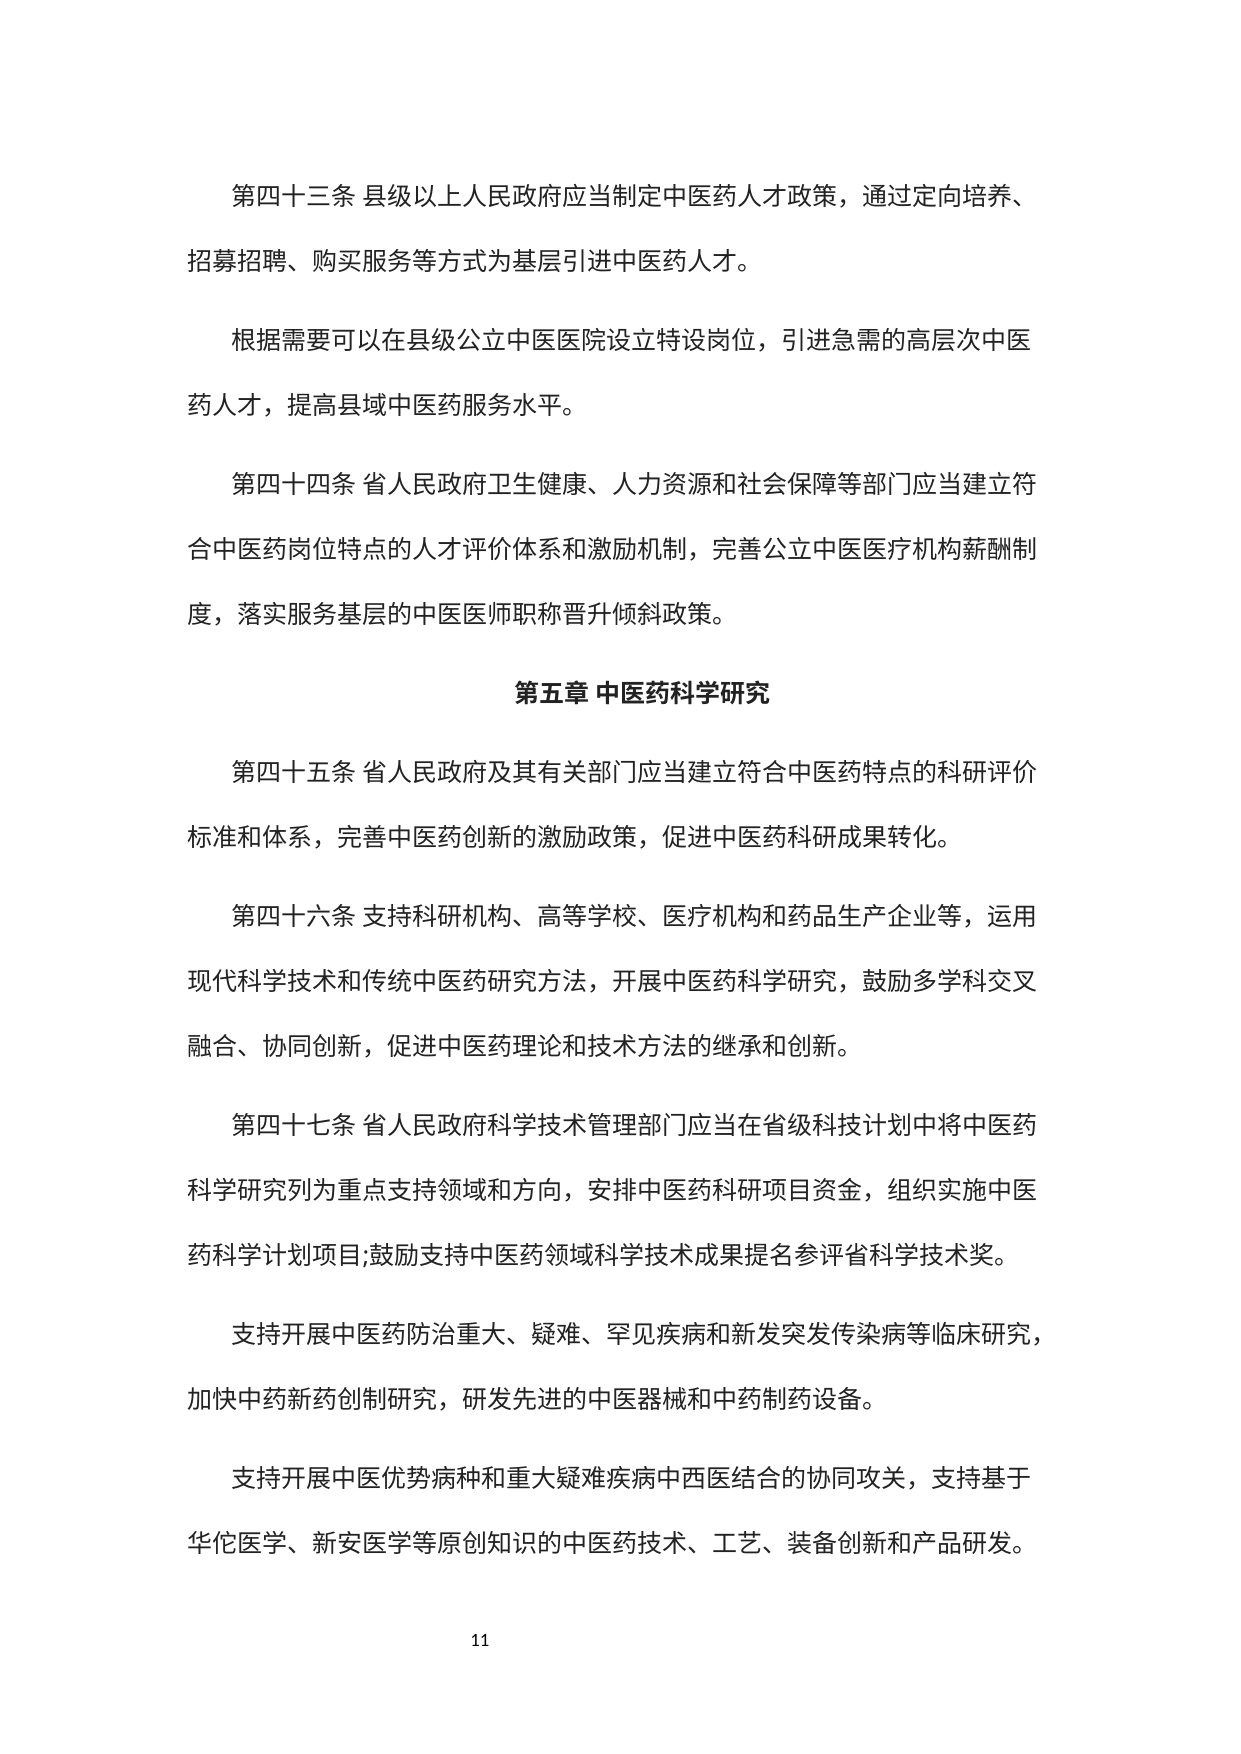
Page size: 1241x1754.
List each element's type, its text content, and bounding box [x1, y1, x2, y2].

text 第四十三条 县级以上人民政府应当制定中医药人才政策，通过定向培养、招募招聘、购买服务等方式为基层引进中医药人才。 [187, 162, 1053, 292]
text 支持开展中医优势病种和重大疑难疾病中西医结合的协同攻关，支持基于华佗医学、新安医学等原创知识的中医药技术、工艺、装备创新和产品研发。 [187, 1444, 1053, 1574]
text 第四十七条 省人民政府科学技术管理部门应当在省级科技计划中将中医药科学研究列为重点支持领域和方向，安排中医药科研项目资金，组织实施中医药科学计划项目;鼓励支持中医药领域科学技术成果提名参评省科学技术奖。 [187, 1091, 1053, 1286]
text 第四十六条 支持科研机构、高等学校、医疗机构和药品生产企业等，运用现代科学技术和传统中医药研究方法，开展中医药科学研究，鼓励多学科交叉融合、协同创新，促进中医药理论和技术方法的继承和创新。 [187, 882, 1053, 1077]
text 第五章 中医药科学研究 [187, 659, 1053, 724]
text 支持开展中医药防治重大、疑难、罕见疾病和新发突发传染病等临床研究，加快中药新药创制研究，研发先进的中医器械和中药制药设备。 [187, 1300, 1053, 1430]
text 根据需要可以在县级公立中医医院设立特设岗位，引进急需的高层次中医药人才，提高县域中医药服务水平。 [187, 306, 1053, 436]
text 第四十五条 省人民政府及其有关部门应当建立符合中医药特点的科研评价标准和体系，完善中医药创新的激励政策，促进中医药科研成果转化。 [187, 738, 1053, 868]
text 第四十四条 省人民政府卫生健康、人力资源和社会保障等部门应当建立符合中医药岗位特点的人才评价体系和激励机制，完善公立中医医疗机构薪酬制度，落实服务基层的中医医师职称晋升倾斜政策。 [187, 450, 1053, 645]
